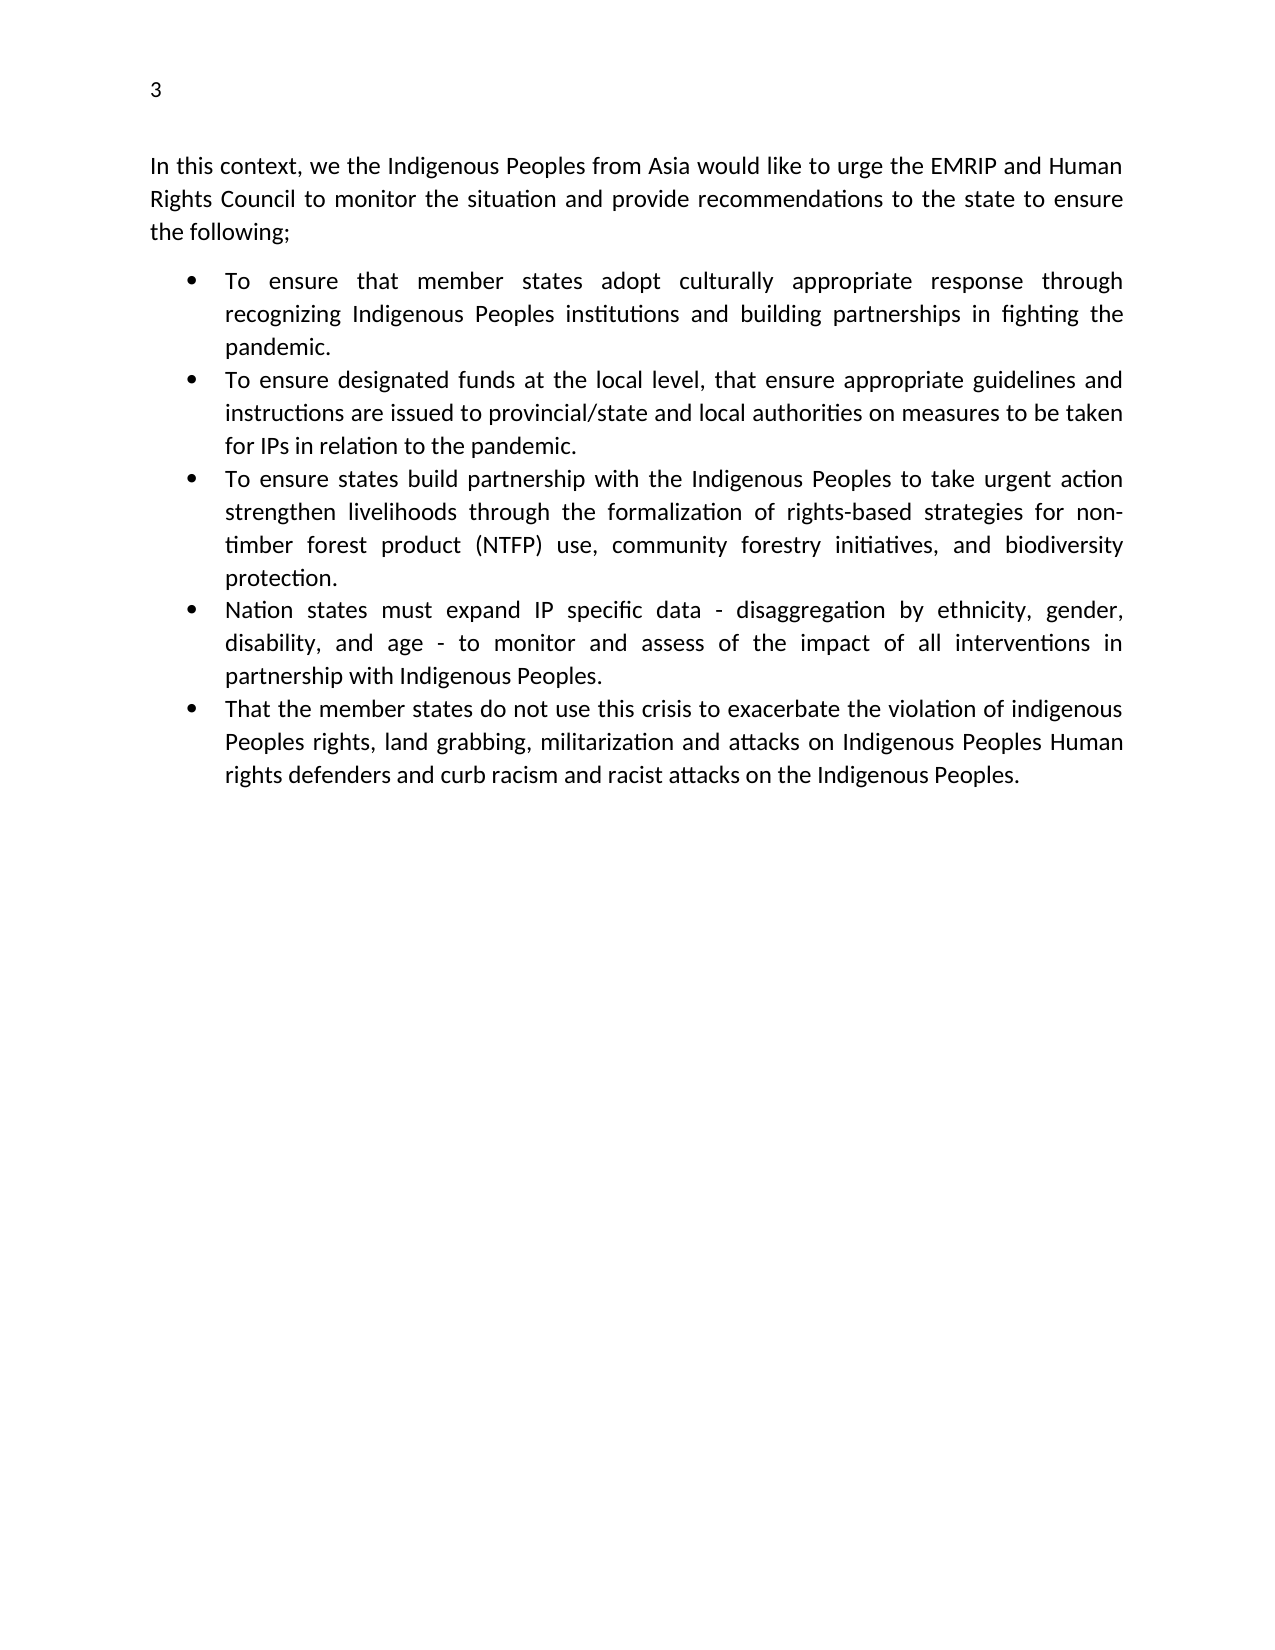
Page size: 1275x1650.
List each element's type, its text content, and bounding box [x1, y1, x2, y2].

list Nation states must expand IP specific data - disaggregation by ethnicity, gender, disability, and age - to monitor and assess of the impact of all interventions in partnership with Indigenous Peoples. [187, 594, 1125, 691]
list To ensure designated funds at the local level, that ensure appropriate guidelines and instructions are issued to provincial/state and local authorities on measures to be taken for IPs in relation to the pandemic. [187, 364, 1125, 461]
list That the member states do not use this crisis to exacerbate the violation of indigenous Peoples rights, land grabbing, militarization and attacks on Indigenous Peoples Human rights defenders and curb racism and racist attacks on the Indigenous Peoples. [187, 693, 1125, 790]
list To ensure states build partnership with the Indigenous Peoples to take urgent action strengthen livelihoods through the formalization of rights-based strategies for non-timber forest product (NTFP) use, community forestry initiatives, and biodiversity protection. [187, 463, 1125, 592]
text In this context, we the Indigenous Peoples from Asia would like to urge the EMRIP and Human Rights Council to monitor the situation and provide recommendations to the state to ensure the following; [150, 150, 1125, 246]
list To ensure that member states adopt culturally appropriate response through recognizing Indigenous Peoples institutions and building partnerships in fighting the pandemic. [187, 265, 1125, 362]
